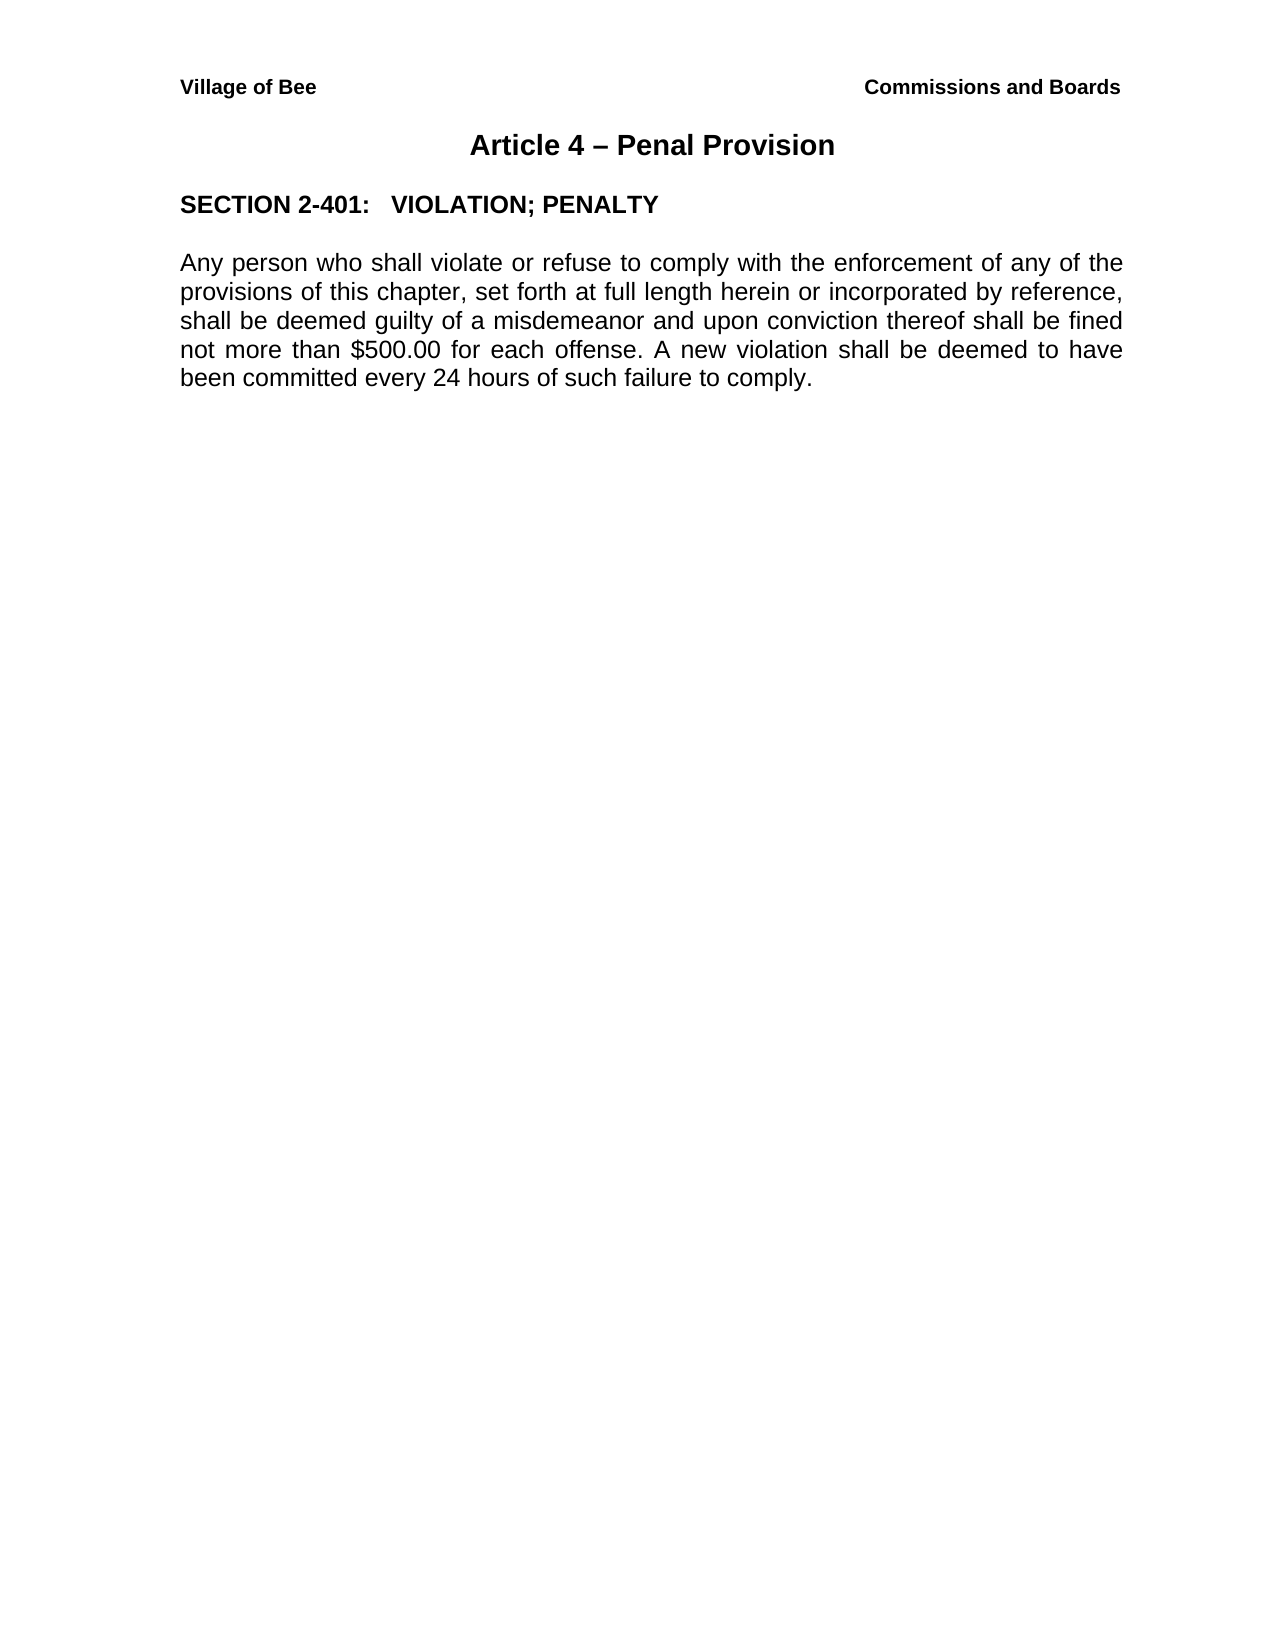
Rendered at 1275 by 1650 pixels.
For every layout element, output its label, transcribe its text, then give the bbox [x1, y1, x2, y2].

subtitle SECTION 2-401: VIOLATION; PENALTY [180, 190, 1125, 219]
text Any person who shall violate or refuse to comply with the enforcement of any of the provisions of this chapter, set forth at full length herein or incorporated by reference, shall be deemed guilty of a misdemeanor and upon conviction thereof shall be fined not more than $500.00 for each offense. A new violation shall be deemed to have been committed every 24 hours of such failure to comply. [180, 248, 1125, 392]
subtitle Article 4 – Penal Provision [180, 128, 1125, 161]
